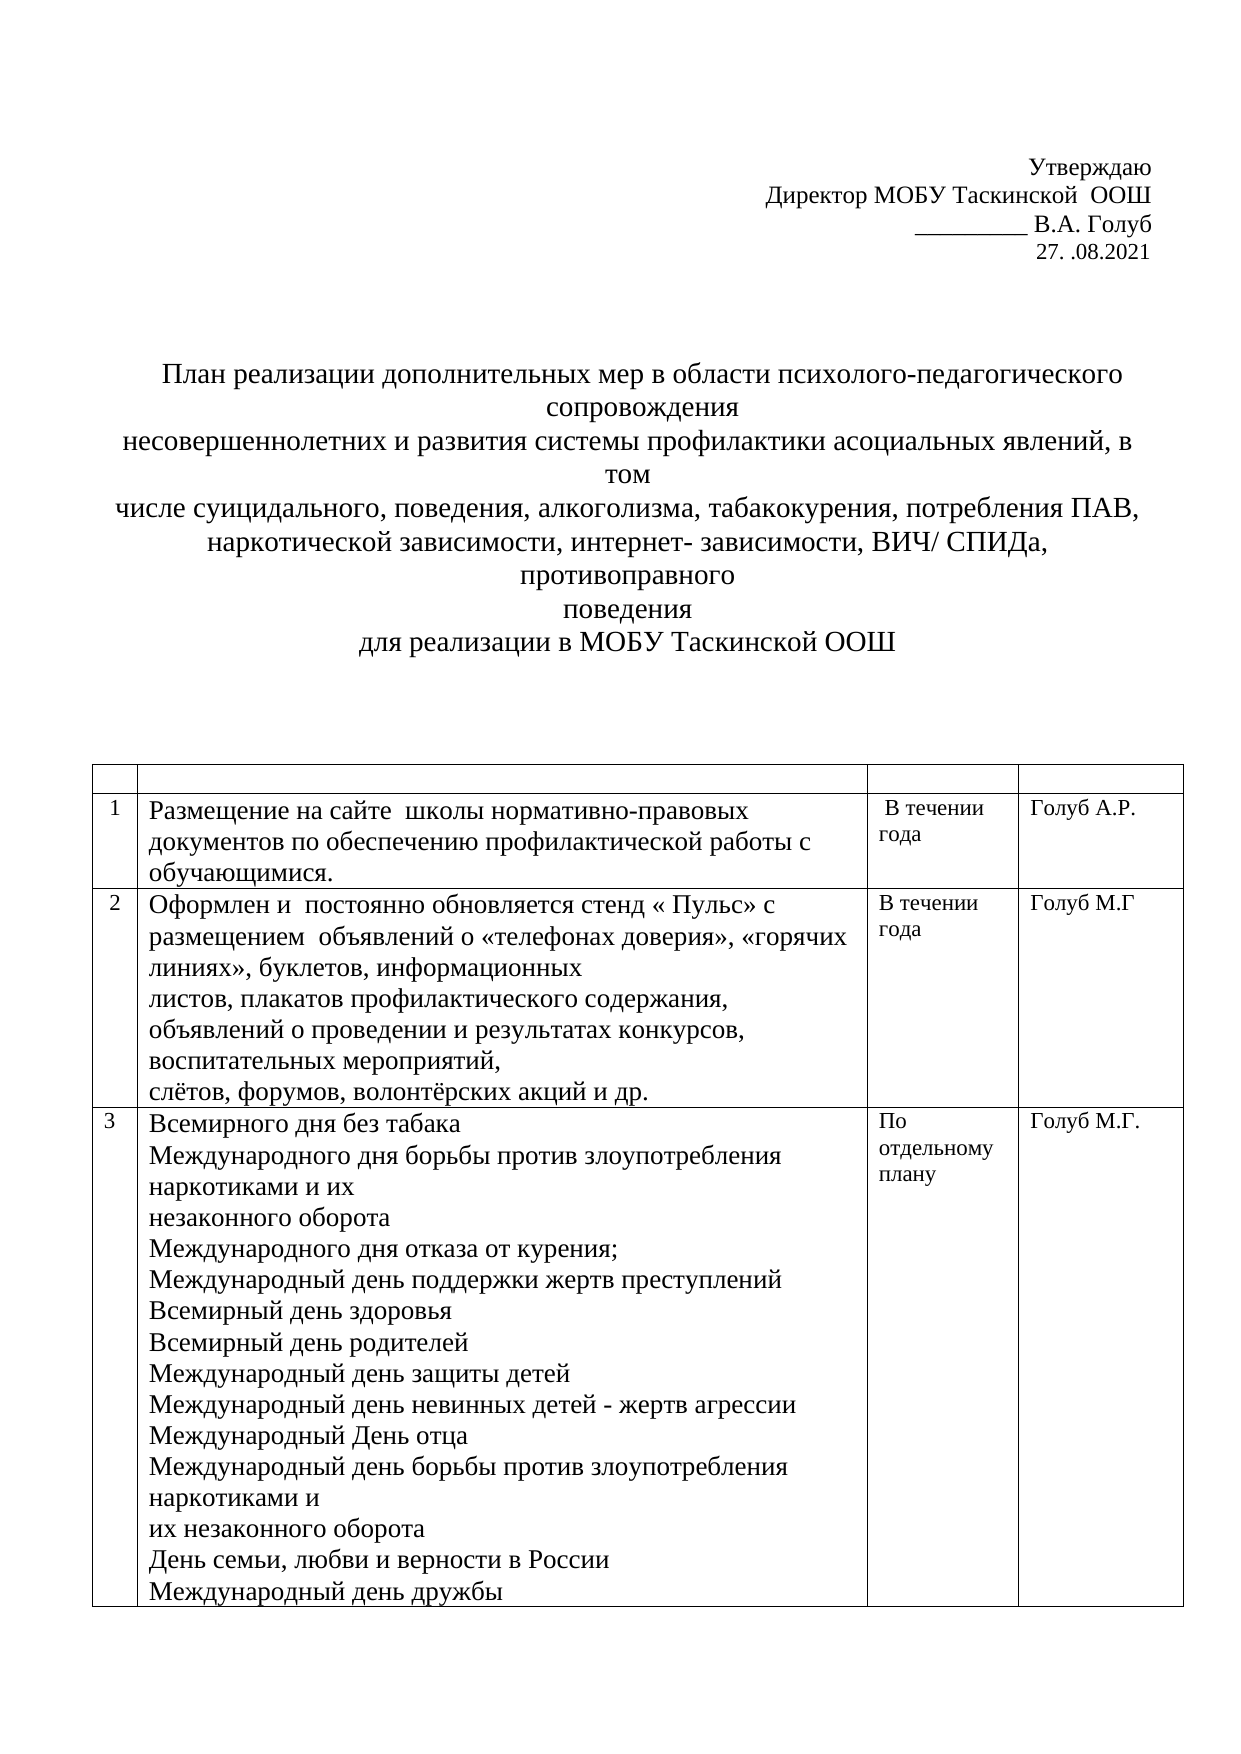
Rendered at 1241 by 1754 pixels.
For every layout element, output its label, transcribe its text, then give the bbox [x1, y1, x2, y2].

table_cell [138, 1108, 867, 1606]
table_cell Голуб М.Г [1019, 889, 1183, 1107]
text 27. .08.2021 [103, 238, 1152, 264]
text План реализации дополнительных мер в области психолого-педагогического сопровождения [133, 356, 1152, 423]
table_cell 3 [93, 1108, 137, 1606]
text _________ В.А. Голуб [103, 209, 1152, 238]
table_cell 1 [93, 794, 137, 887]
text поведения [103, 591, 1152, 624]
table_cell По отдельному плану [868, 1108, 1018, 1606]
table_header [868, 765, 1018, 793]
table_header [138, 765, 867, 793]
table_cell Размещение на сайте школы нормативно-правовых документов по обеспечению профилактической работы с обучающимися. [138, 794, 867, 887]
text для реализации в МОБУ Таскинской ООШ [103, 624, 1152, 658]
table_header [93, 765, 137, 793]
table_header [1019, 765, 1183, 793]
table_cell 2 [93, 889, 137, 1107]
table_cell Голуб А.Р. [1019, 794, 1183, 887]
table_cell Оформлен и постоянно обновляется стенд « Пульс» с размещением объявлений о «телефонах доверия», «горячих линиях», буклетов, информационных листов, плакатов профилактического содержания, объявлений о проведении и результатах конкурсов, воспитательных мероприятий, слётов, форумов, волонтёрских акций и др. [138, 889, 867, 1107]
text несовершеннолетних и развития системы профилактики асоциальных явлений, в том [103, 423, 1152, 490]
table_cell Голуб М.Г. [1019, 1108, 1183, 1606]
text Директор МОБУ Таскинской ООШ [103, 180, 1152, 209]
text Утверждаю [103, 152, 1152, 180]
table_cell В течении года [868, 889, 1018, 1107]
table_cell В течении года [868, 794, 1018, 887]
text числе суицидального, поведения, алкоголизма, табакокурения, потребления ПАВ, [103, 490, 1152, 524]
text наркотической зависимости, интернет- зависимости, ВИЧ/ СПИДа, противоправного [103, 524, 1152, 591]
